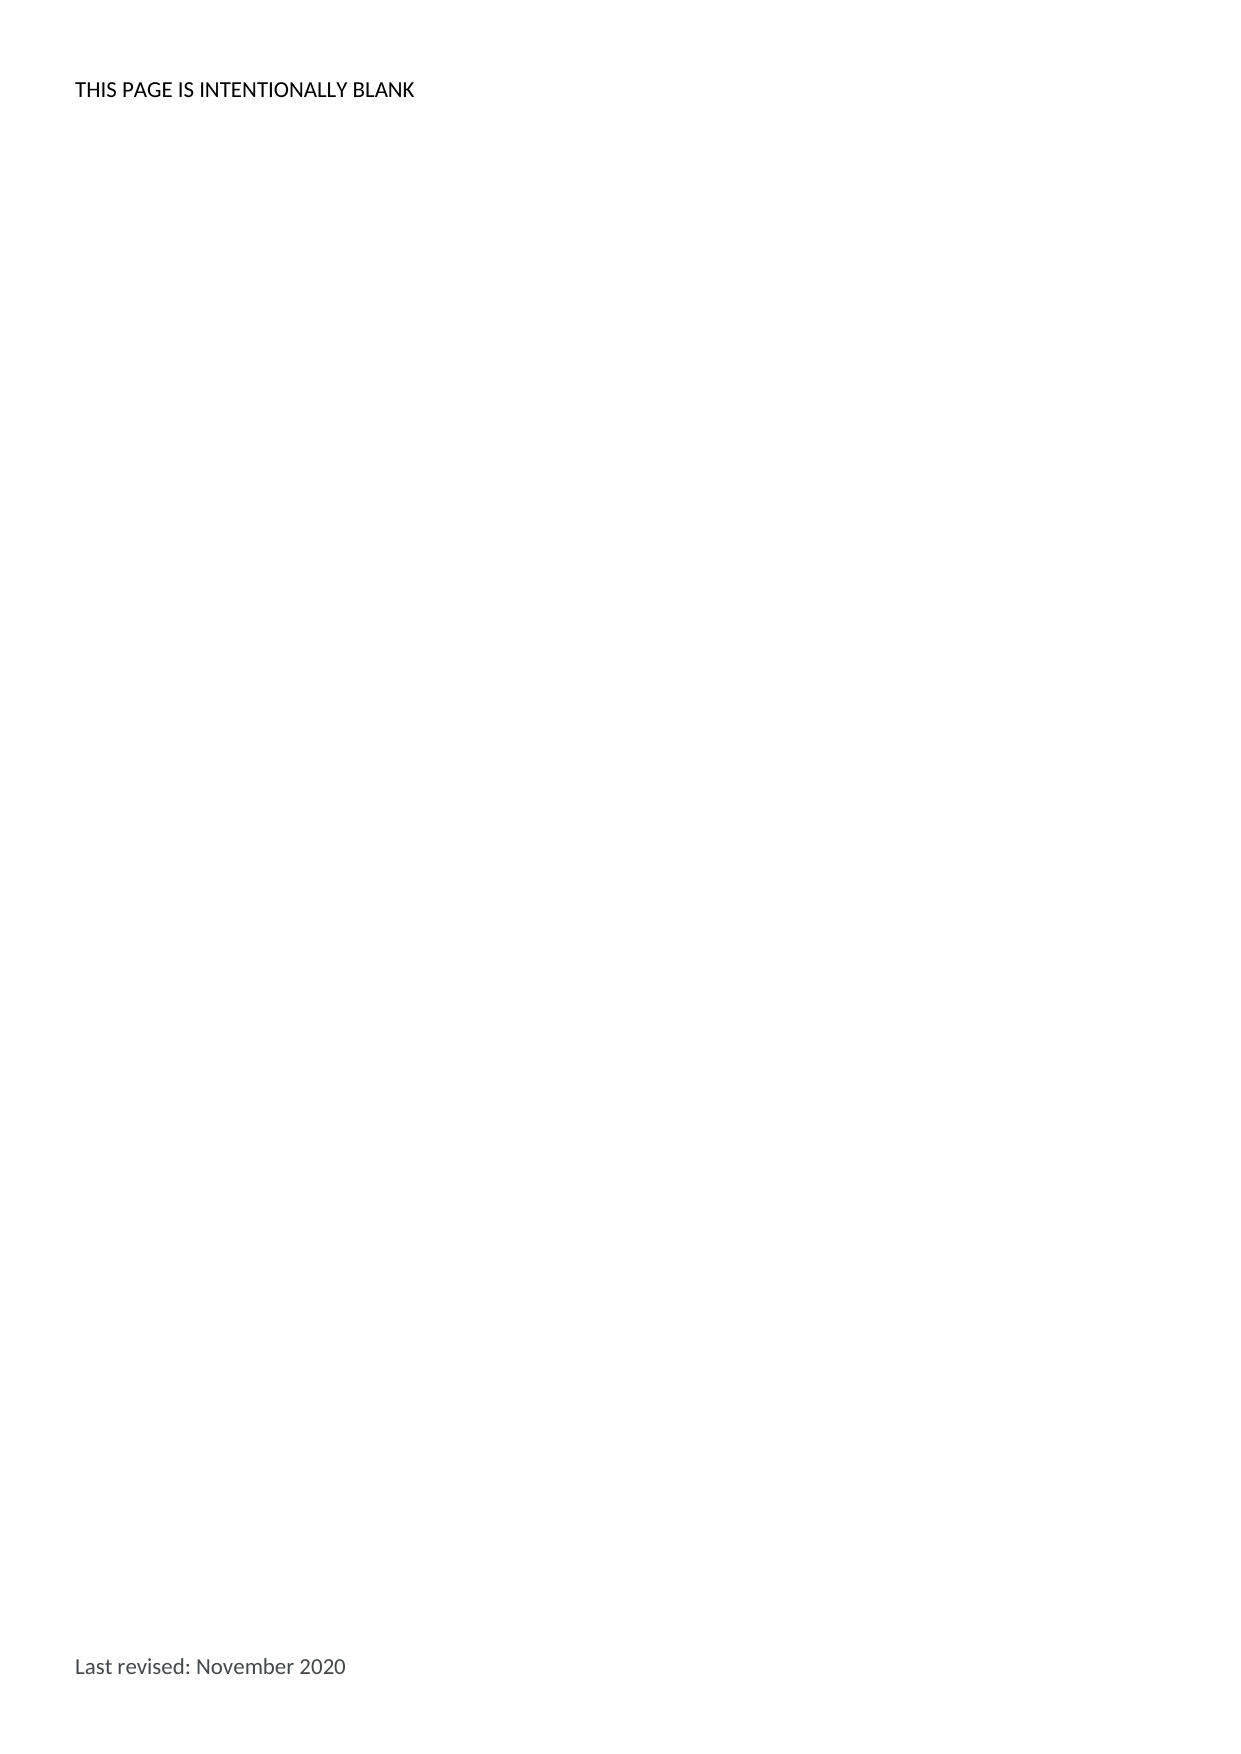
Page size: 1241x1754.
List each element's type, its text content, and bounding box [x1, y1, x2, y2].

text THIS PAGE IS INTENTIONALLY BLANK [75, 75, 1165, 103]
